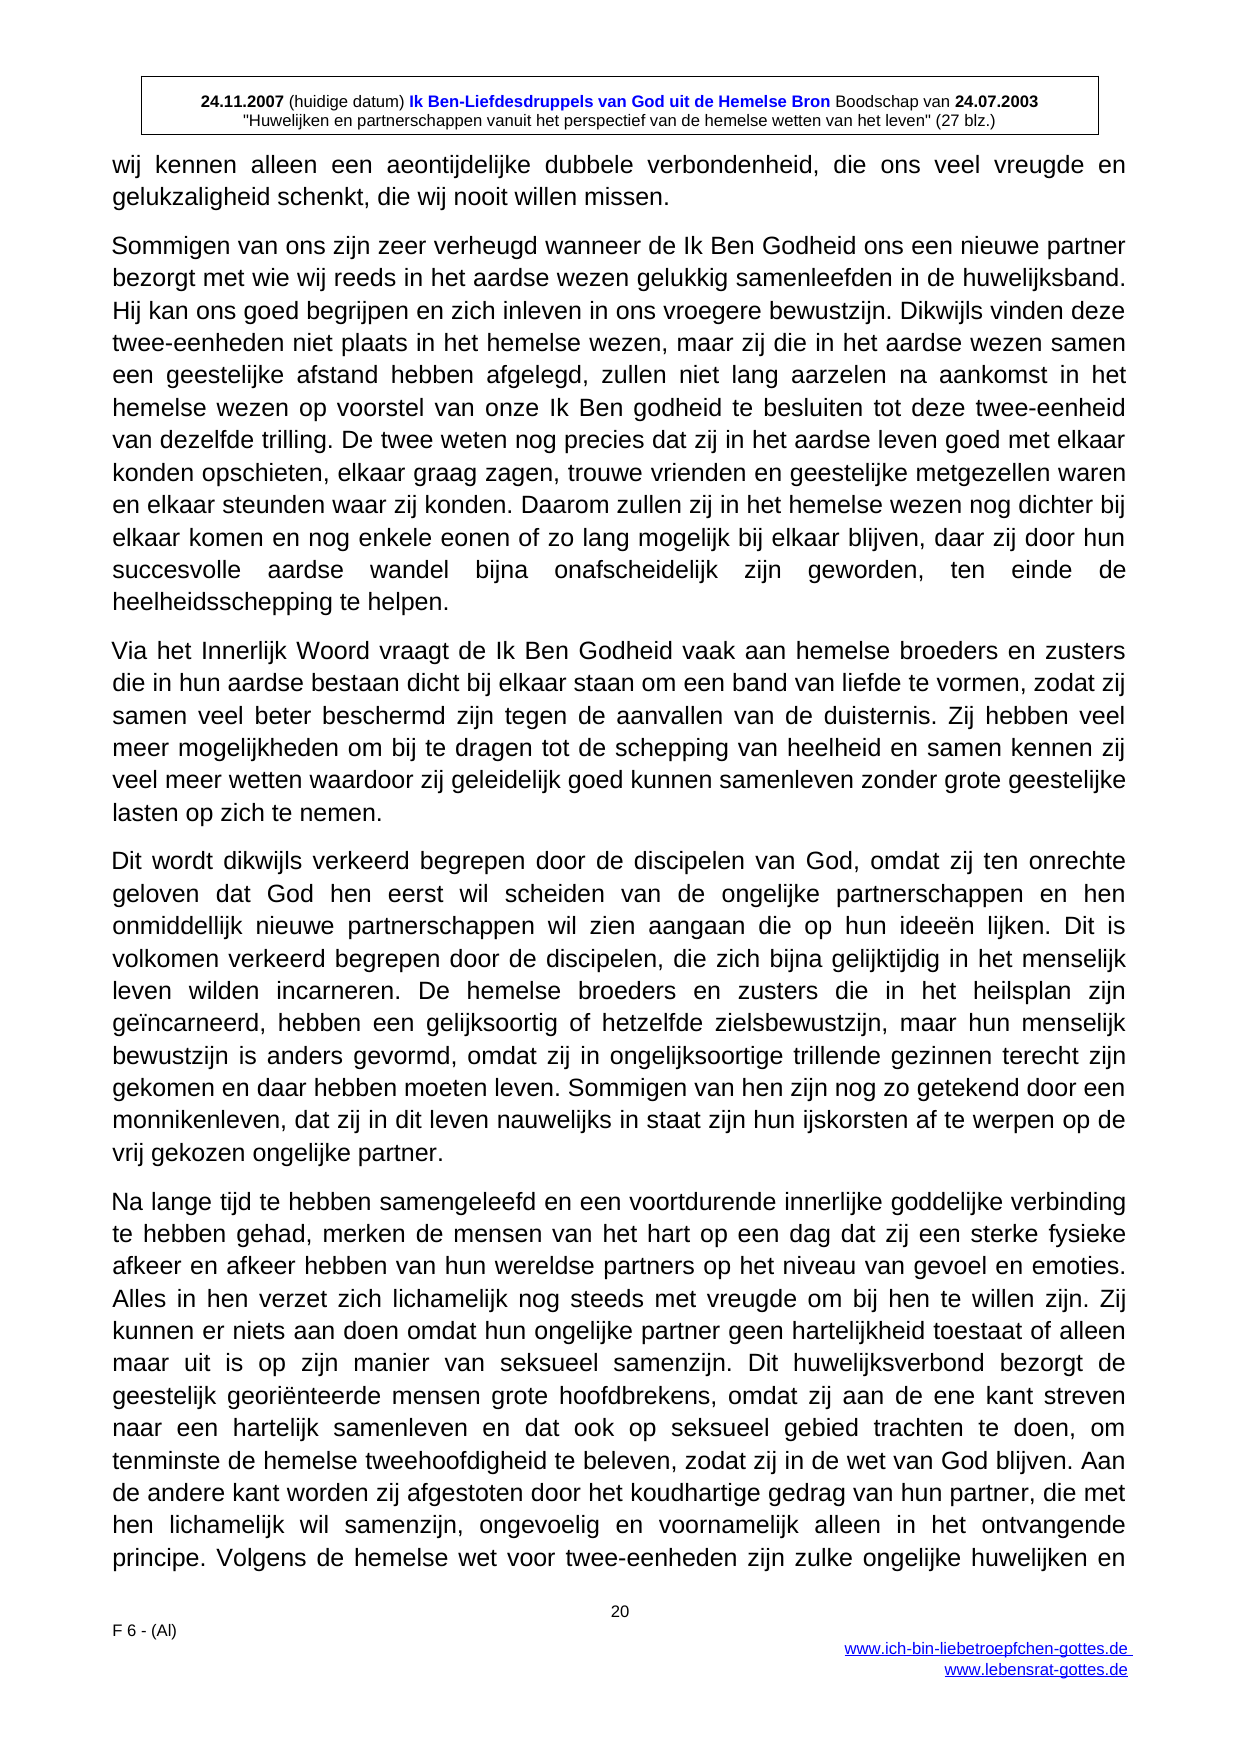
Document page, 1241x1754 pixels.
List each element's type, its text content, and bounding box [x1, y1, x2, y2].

text Sommigen van ons zijn zeer verheugd wanneer de Ik Ben Godheid ons een nieuwe partner bezorgt met wie wij reeds in het aardse wezen gelukkig samenleefden in de huwelijksband. Hij kan ons goed begrijpen en zich inleven in ons vroegere bewustzijn. Dikwijls vinden deze twee-eenheden niet plaats in het hemelse wezen, maar zij die in het aardse wezen samen een geestelijke afstand hebben afgelegd, zullen niet lang aarzelen na aankomst in het hemelse wezen op voorstel van onze Ik Ben godheid te besluiten tot deze twee-eenheid van dezelfde trilling. De twee weten nog precies dat zij in het aardse leven goed met elkaar konden opschieten, elkaar graag zagen, trouwe vrienden en geestelijke metgezellen waren en elkaar steunden waar zij konden. Daarom zullen zij in het hemelse wezen nog dichter bij elkaar komen en nog enkele eonen of zo lang mogelijk bij elkaar blijven, daar zij door hun succesvolle aardse wandel bijna onafscheidelijk zijn geworden, ten einde de heelheidsschepping te helpen. [111, 231, 1128, 616]
text Dit wordt dikwijls verkeerd begrepen door de discipelen van God, omdat zij ten onrechte geloven dat God hen eerst wil scheiden van de ongelijke partnerschappen en hen onmiddellijk nieuwe partnerschappen wil zien aangaan die op hun ideeën lijken. Dit is volkomen verkeerd begrepen door de discipelen, die zich bijna gelijktijdig in het menselijk leven wilden incarneren. De hemelse broeders en zusters die in het heilsplan zijn geïncarneerd, hebben een gelijksoortig of hetzelfde zielsbewustzijn, maar hun menselijk bewustzijn is anders gevormd, omdat zij in ongelijksoortige trillende gezinnen terecht zijn gekomen en daar hebben moeten leven. Sommigen van hen zijn nog zo getekend door een monnikenleven, dat zij in dit leven nauwelijks in staat zijn hun ijskorsten af te werpen op de vrij gekozen ongelijke partner. [111, 846, 1128, 1167]
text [111, 150, 1128, 211]
text Via het Innerlijk Woord vraagt de Ik Ben Godheid vaak aan hemelse broeders en zusters die in hun aardse bestaan dicht bij elkaar staan om een band van liefde te vormen, zodat zij samen veel beter beschermd zijn tegen de aanvallen van de duisternis. Zij hebben veel meer mogelijkheden om bij te dragen tot de schepping van heelheid en samen kennen zij veel meer wetten waardoor zij geleidelijk goed kunnen samenleven zonder grote geestelijke lasten op zich te nemen. [111, 636, 1128, 827]
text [111, 1186, 1128, 1572]
